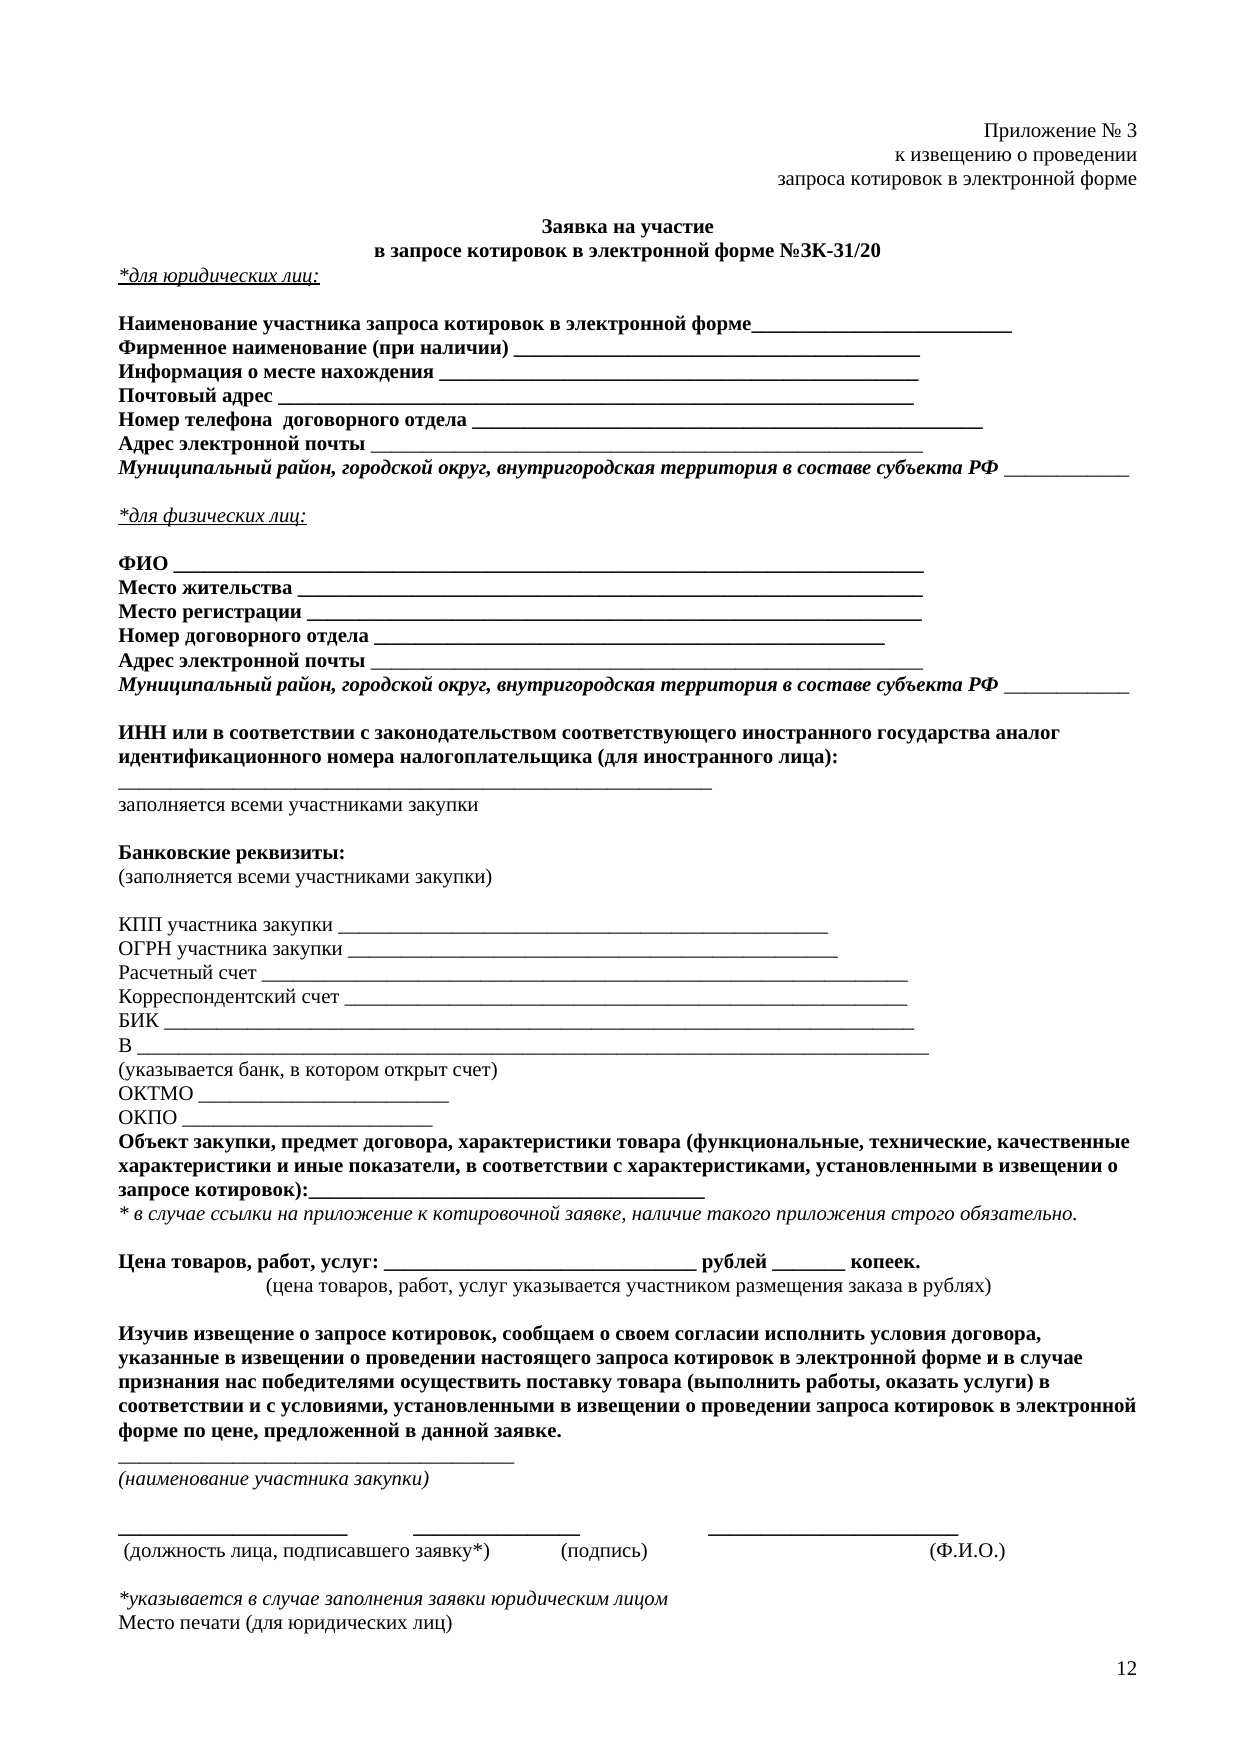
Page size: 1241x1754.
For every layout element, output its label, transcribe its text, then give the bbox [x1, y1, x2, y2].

text (наименование участника закупки) [118, 1466, 1137, 1490]
text Номер договорного отдела _________________________________________________ [118, 623, 1137, 647]
text ОКТМО ________________________ [118, 1081, 1137, 1105]
text (заполняется всеми участниками закупки) [118, 864, 1137, 888]
text Заявка на участие [118, 214, 1137, 238]
text ФИО ________________________________________________________________________ [118, 551, 1137, 575]
text Адрес электронной почты _____________________________________________________ [118, 431, 1137, 455]
text Почтовый адрес _____________________________________________________________ [118, 383, 1137, 407]
text Место регистрации ___________________________________________________________ [118, 599, 1137, 623]
text Цена товаров, работ, услуг: ______________________________ рублей _______ копеек. [118, 1249, 1137, 1273]
text в запросе котировок в электронной форме №ЗК-31/20 [118, 238, 1137, 262]
text Фирменное наименование (при наличии) _______________________________________ [118, 335, 1137, 359]
text заполняется всеми участниками закупки [118, 792, 1137, 816]
text Приложение № 3 к извещению о проведении [118, 118, 1137, 166]
text *указывается в случае заполнения заявки юридическим лицом [118, 1586, 1137, 1610]
text ИНН или в соответствии с законодательством соответствующего иностранного государства аналог идентификационного номера налогоплательщика (для иностранного лица): _________________________________________________________ [118, 720, 1137, 792]
text Муниципальный район, городской округ, внутригородская территория в составе субъекта РФ ____________ [118, 672, 1137, 696]
text Объект закупки, предмет договора, характеристики товара (функциональные, технические, качественные характеристики и иные показатели, в соответствии с характеристиками, установленными в извещении о запросе котировок):______________________________________ [118, 1129, 1137, 1201]
text Информация о месте нахождения ______________________________________________ [118, 359, 1137, 383]
text ______________________ ________________ ________________________ [118, 1514, 1137, 1538]
text (должность лица, подписавшего заявку*) (подпись) (Ф.И.О.) [118, 1538, 1137, 1562]
text Расчетный счет ______________________________________________________________ Корреспондентский счет ______________________________________________________ БИК ________________________________________________________________________ В ____________________________________________________________________________ (указывается банк, в котором открыт счет) [118, 960, 1137, 1081]
text * в случае ссылки на приложение к котировочной заявке, наличие такого приложения строго обязательно. [118, 1201, 1137, 1225]
text Номер телефона договорного отдела _________________________________________________ [118, 407, 1137, 431]
text КПП участника закупки _______________________________________________ [118, 888, 1137, 936]
text Место печати (для юридических лиц) [118, 1610, 1137, 1634]
text Муниципальный район, городской округ, внутригородская территория в составе субъекта РФ ____________ [118, 455, 1137, 479]
text ОКПО ________________________ [118, 1105, 1137, 1129]
text *для физических лиц: [118, 479, 1137, 527]
text ОГРН участника закупки _______________________________________________ [118, 936, 1137, 960]
text Место жительства ____________________________________________________________ [118, 575, 1137, 599]
text ______________________________________ [118, 1442, 1137, 1466]
text Наименование участника запроса котировок в электронной форме_________________________ [118, 311, 1137, 335]
text *для юридических лиц: [118, 262, 1137, 287]
text Изучив извещение о запросе котировок, сообщаем о своем согласии исполнить условия договора, указанные в извещении о проведении настоящего запроса котировок в электронной форме и в случае признания нас победителями осуществить поставку товара (выполнить работы, оказать услуги) в соответствии и с условиями, установленными в извещении о проведении запроса котировок в электронной форме по цене, предложенной в данной заявке. [118, 1321, 1137, 1442]
text Банковские реквизиты: [118, 816, 1137, 864]
text (цена товаров, работ, услуг указывается участником размещения заказа в рублях) [192, 1273, 1137, 1297]
text запроса котировок в электронной форме [118, 166, 1137, 190]
text Адрес электронной почты _____________________________________________________ [118, 647, 1137, 672]
